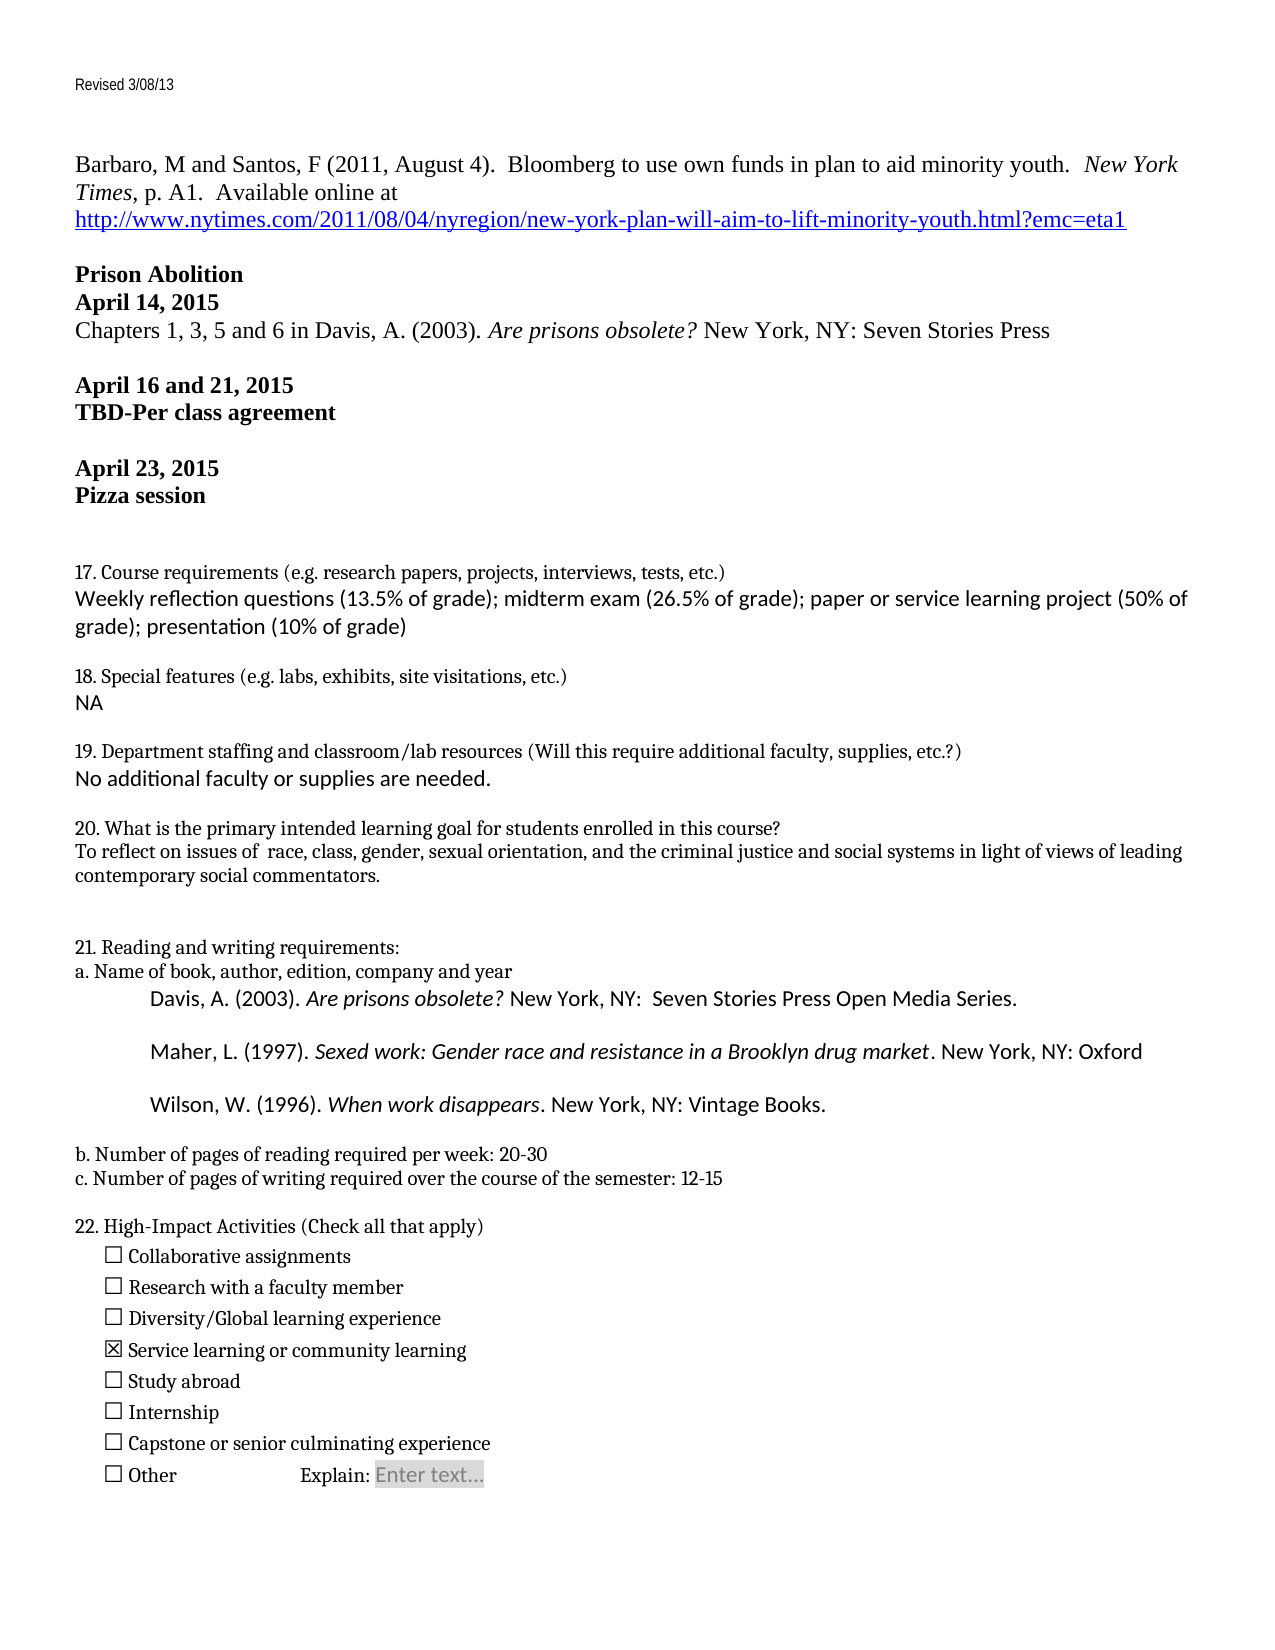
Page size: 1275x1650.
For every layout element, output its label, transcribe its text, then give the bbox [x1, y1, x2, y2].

text 22. High-Impact Activities (Check all that apply) [75, 1215, 1200, 1239]
text Service learning or community learning [103, 1332, 1200, 1364]
text 18. Special features (e.g. labs, exhibits, site visitations, etc.) [75, 664, 1200, 688]
text Research with a faculty member [103, 1270, 1200, 1301]
text Capstone or senior culminating experience [103, 1426, 1200, 1457]
text Other Explain: [103, 1457, 1200, 1489]
text b. Number of pages of reading required per week: [75, 1143, 1200, 1167]
text To reflect on issues of race, class, gender, sexual orientation, and the criminal justice and social systems in light of views of leading contemporary social commentators. [75, 840, 1200, 888]
text a. Name of book, author, edition, company and year [75, 960, 1200, 984]
text Diversity/Global learning experience [103, 1301, 1200, 1332]
text 20. What is the primary intended learning goal for students enrolled in this course? [75, 816, 1200, 840]
text Davis, A. (2003). Are prisons obsolete? New York, NY: Seven Stories Press Open Media Series. [75, 984, 1200, 1012]
text Collaborative assignments [103, 1239, 1200, 1270]
text 21. Reading and writing requirements: [75, 936, 1200, 960]
text Internship [103, 1395, 1200, 1426]
text 19. Department staffing and classroom/lab resources (Will this require additional faculty, supplies, etc.?) [75, 740, 1200, 764]
text c. Number of pages of writing required over the course of the semester: [75, 1167, 1200, 1191]
text Maher, L. (1997). Sexed work: Gender race and resistance in a Brooklyn drug market. New York, NY: Oxford [150, 1037, 1275, 1065]
text 17. Course requirements (e.g. research papers, projects, interviews, tests, etc.) [75, 560, 1200, 584]
text Study abroad [103, 1364, 1200, 1395]
text Wilson, W. (1996). When work disappears. New York, NY: Vintage Books. [75, 1090, 1275, 1118]
